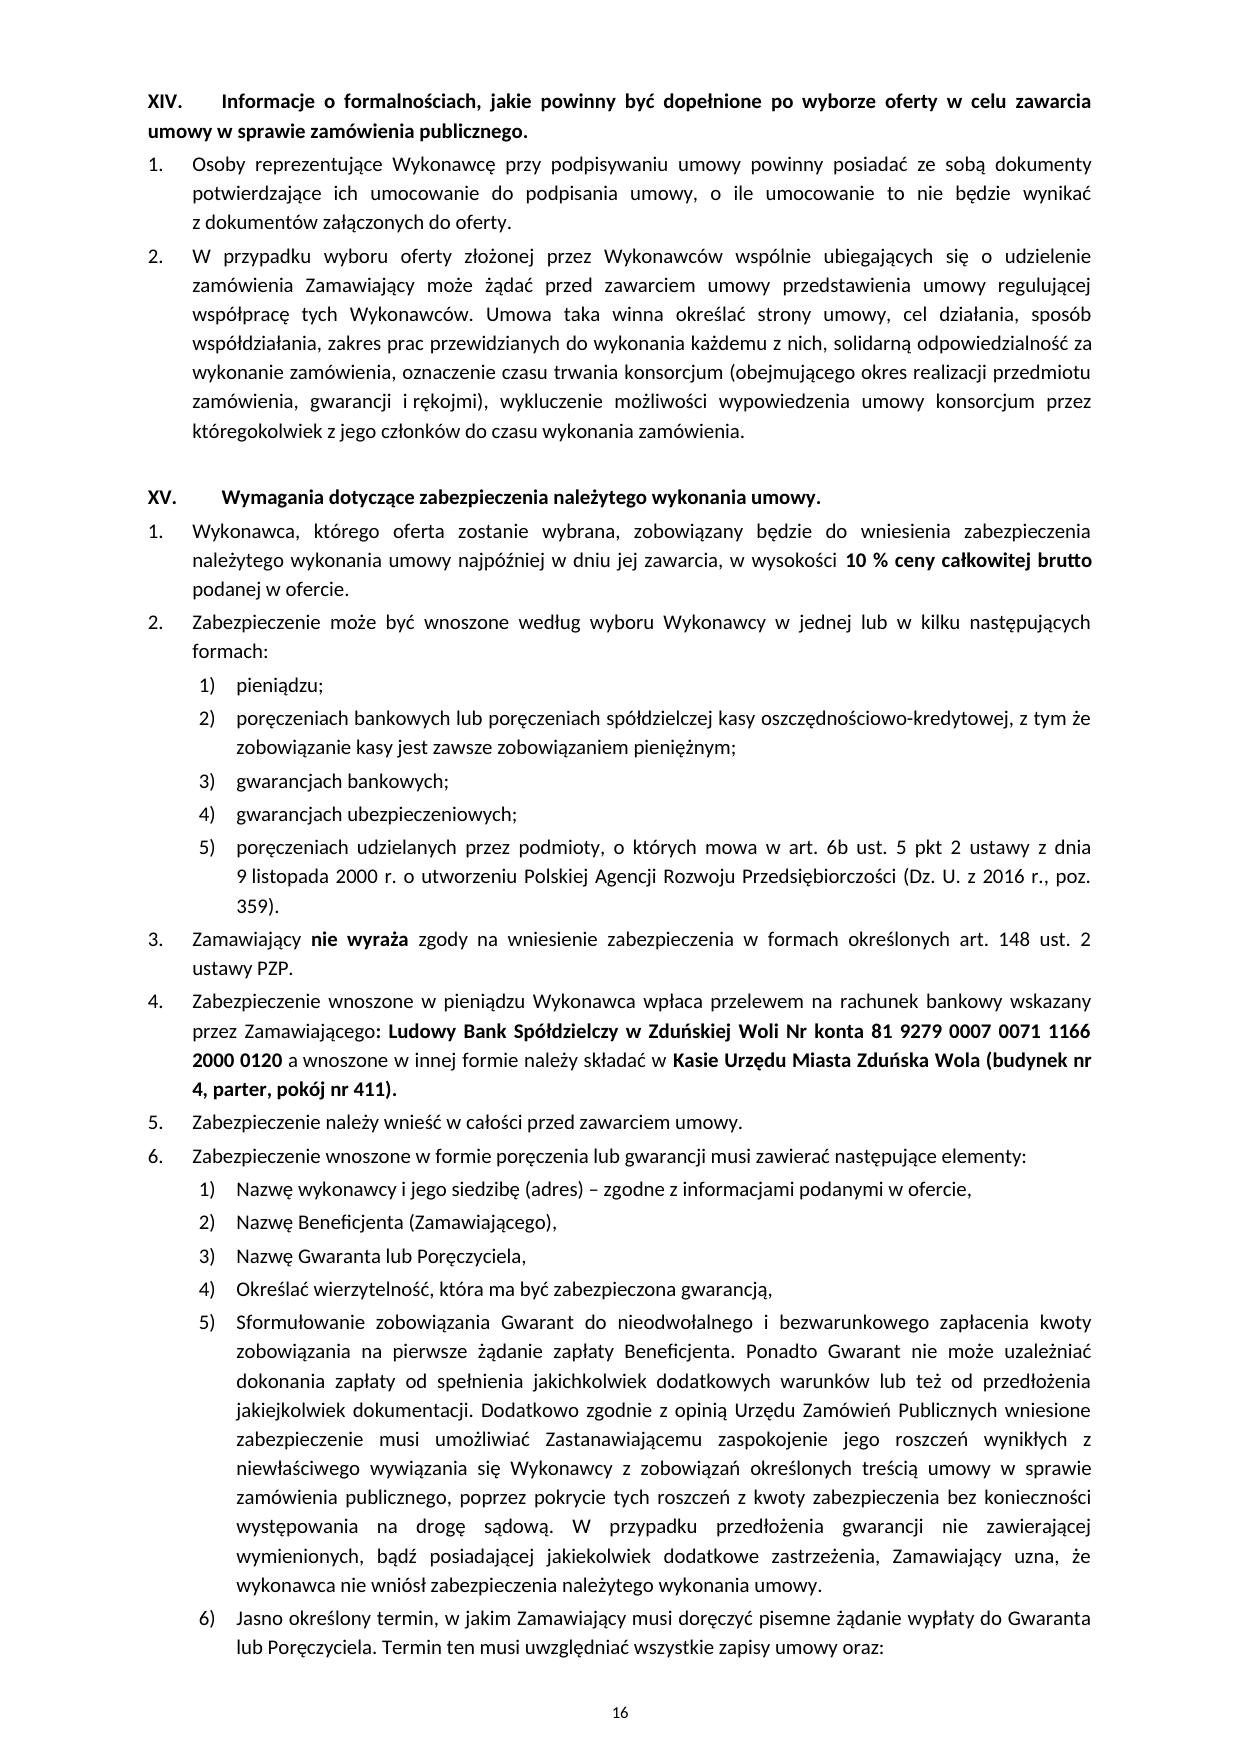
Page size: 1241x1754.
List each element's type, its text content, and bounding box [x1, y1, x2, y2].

list Nazwę wykonawcy i jego siedzibę (adres) – zgodne z informacjami podanymi w ofercie, [199, 1176, 1093, 1202]
list Osoby reprezentujące Wykonawcę przy podpisywaniu umowy powinny posiadać ze sobą dokumenty potwierdzające ich umocowanie do podpisania umowy, o ile umocowanie to nie będzie wynikać z dokumentów załączonych do oferty. [148, 151, 1093, 235]
list gwarancjach bankowych; [199, 768, 1093, 793]
list Sformułowanie zobowiązania Gwarant do nieodwołalnego i bezwarunkowego zapłacenia kwoty zobowiązania na pierwsze żądanie zapłaty Beneficjenta. Ponadto Gwarant nie może uzależniać dokonania zapłaty od spełnienia jakichkolwiek dodatkowych warunków lub też od przedłożenia jakiejkolwiek dokumentacji. Dodatkowo zgodnie z opinią Urzędu Zamówień Publicznych wniesione zabezpieczenie musi umożliwiać Zastanawiającemu zaspokojenie jego roszczeń wynikłych z niewłaściwego wywiązania się Wykonawcy z zobowiązań określonych treścią umowy w sprawie zamówienia publicznego, poprzez pokrycie tych roszczeń z kwoty zabezpieczenia bez konieczności występowania na drogę sądową. W przypadku przedłożenia gwarancji nie zawierającej wymienionych, bądź posiadającej jakiekolwiek dodatkowe zastrzeżenia, Zamawiający uzna, że wykonawca nie wniósł zabezpieczenia należytego wykonania umowy. [199, 1309, 1093, 1597]
list Nazwę Beneficjenta (Zamawiającego), [199, 1209, 1093, 1235]
text XV. Wymagania dotyczące zabezpieczenia należytego wykonania umowy. [148, 484, 1093, 510]
list poręczeniach bankowych lub poręczeniach spółdzielczej kasy oszczędnościowo-kredytowej, z tym że zobowiązanie kasy jest zawsze zobowiązaniem pieniężnym; [199, 705, 1093, 760]
list W przypadku wyboru oferty złożonej przez Wykonawców wspólnie ubiegających się o udzielenie zamówienia Zamawiający może żądać przed zawarciem umowy przedstawienia umowy regulującej współpracę tych Wykonawców. Umowa taka winna określać strony umowy, cel działania, sposób współdziałania, zakres prac przewidzianych do wykonania każdemu z nich, solidarną odpowiedzialność za wykonanie zamówienia, oznaczenie czasu trwania konsorcjum (obejmującego okres realizacji przedmiotu zamówienia, gwarancji i rękojmi), wykluczenie możliwości wypowiedzenia umowy konsorcjum przez któregokolwiek z jego członków do czasu wykonania zamówienia. [148, 243, 1093, 443]
list pieniądzu; [199, 672, 1093, 697]
list Określać wierzytelność, która ma być zabezpieczona gwarancją, [199, 1276, 1093, 1302]
list gwarancjach ubezpieczeniowych; [199, 801, 1093, 827]
list Zabezpieczenie wnoszone w pieniądzu Wykonawca wpłaca przelewem na rachunek bankowy wskazany przez Zamawiającego: Ludowy Bank Spółdzielczy w Zduńskiej Woli Nr konta 81 9279 0007 0071 1166 2000 0120 a wnoszone w innej formie należy składać w Kasie Urzędu Miasta Zduńska Wola (budynek nr 4, parter, pokój nr 411). [148, 989, 1093, 1102]
list Zabezpieczenie wnoszone w formie poręczenia lub gwarancji musi zawierać następujące elementy: [148, 1143, 1093, 1168]
list Zabezpieczenie należy wnieść w całości przed zawarciem umowy. [148, 1109, 1093, 1135]
list Wykonawca, którego oferta zostanie wybrana, zobowiązany będzie do wniesienia zabezpieczenia należytego wykonania umowy najpóźniej w dniu jej zawarcia, w wysokości 10 % ceny całkowitej brutto podanej w ofercie. [148, 518, 1093, 602]
list Zamawiający nie wyraża zgody na wniesienie zabezpieczenia w formach określonych art. 148 ust. 2 ustawy PZP. [148, 926, 1093, 981]
list poręczeniach udzielanych przez podmioty, o których mowa w art. 6b ust. 5 pkt 2 ustawy z dnia 9 listopada 2000 r. o utworzeniu Polskiej Agencji Rozwoju Przedsiębiorczości (Dz. U. z 2016 r., poz. 359). [199, 834, 1093, 918]
list Jasno określony termin, w jakim Zamawiający musi doręczyć pisemne żądanie wypłaty do Gwaranta lub Poręczyciela. Termin ten musi uwzględniać wszystkie zapisy umowy oraz: [199, 1605, 1093, 1660]
list Zabezpieczenie może być wnoszone według wyboru Wykonawcy w jednej lub w kilku następujących formach: [148, 609, 1093, 664]
list Nazwę Gwaranta lub Poręczyciela, [199, 1243, 1093, 1268]
text XIV. Informacje o formalnościach, jakie powinny być dopełnione po wyborze oferty w celu zawarcia umowy w sprawie zamówienia publicznego. [148, 89, 1093, 143]
